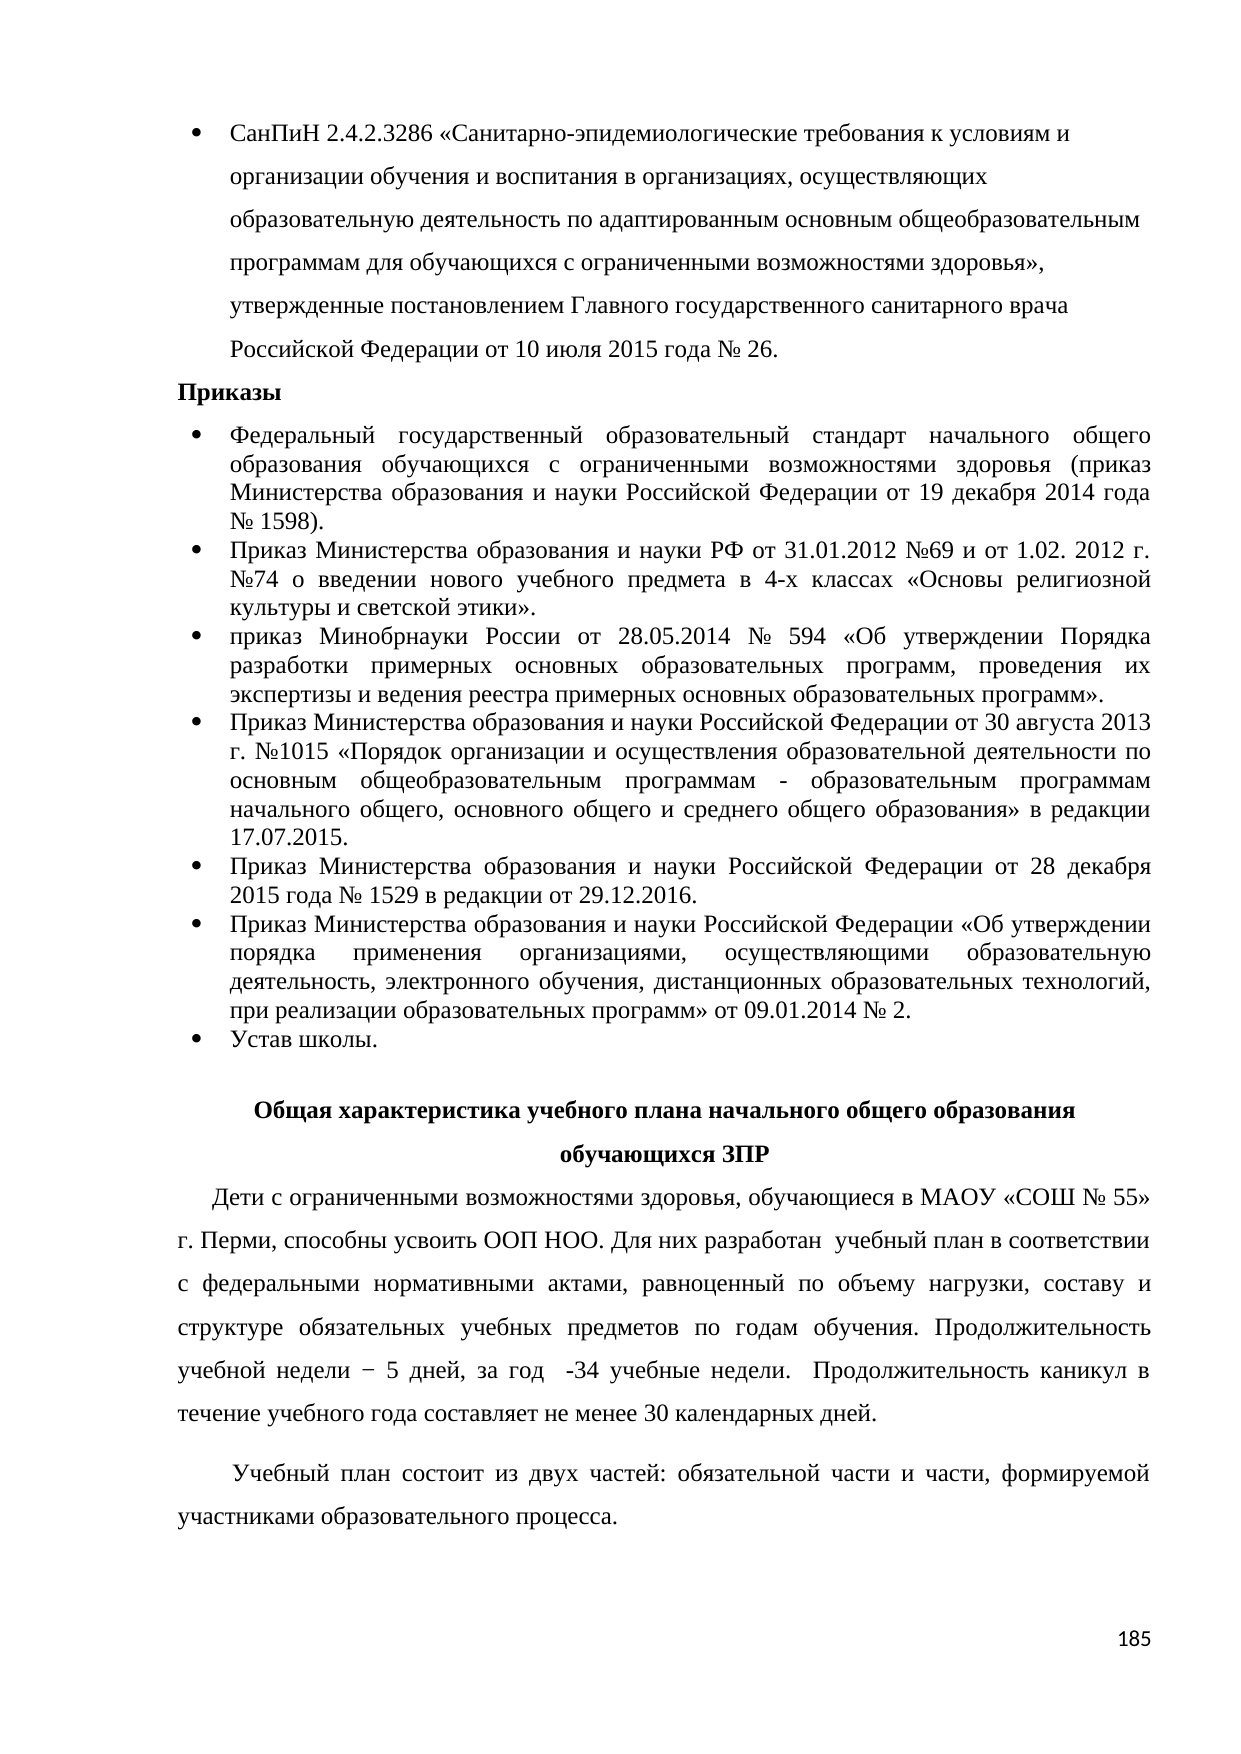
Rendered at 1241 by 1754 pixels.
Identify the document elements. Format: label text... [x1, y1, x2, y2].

text Дети с ограниченными возможностями здоровья, обучающиеся в МАОУ «СОШ № 55» г. Перми, способны усвоить ООП НОО. Для них разработан учебный план в соответствии с федеральными нормативными актами, равноценный по объему нагрузки, составу и структуре обязательных учебных предметов по годам обучения. Продолжительность учебной недели − 5 дней, за год -34 учебные недели. Продолжительность каникул в течение учебного года составляет не менее 30 календарных дней. [177, 1182, 1152, 1427]
list Приказ Министерства образования и науки Российской Федерации «Об утверждении порядка применения организациями, осуществляющими образовательную деятельность, электронного обучения, дистанционных образовательных технологий, при реализации образовательных программ» от 09.01.2014 № 2. [192, 909, 1152, 1024]
list Устав школы. [192, 1024, 1152, 1052]
list Приказ Министерства образования и науки Российской Федерации от 30 августа 2013 г. №1015 «Порядок организации и осуществления образовательной деятельности по основным общеобразовательным программам - образовательным программам начального общего, основного общего и среднего общего образования» в редакции 17.07.2015. [192, 707, 1152, 851]
list Приказ Министерства образования и науки РФ от 31.01.2012 №69 и от 1.02. 2012 г. №74 о введении нового учебного предмета в 4-х классах «Основы религиозной культуры и светской этики». [192, 535, 1152, 621]
text Приказы [177, 377, 1152, 406]
list приказ Минобрнауки России от 28.05.2014 № 594 «Об утверждении Порядка разработки примерных основных образовательных программ, проведения их экспертизы и ведения реестра примерных основных образовательных программ». [192, 621, 1152, 707]
list СанПиН 2.4.2.3286 «Санитарно-эпидемиологические требования к условиям и организации обучения и воспитания в организациях, осуществляющих образовательную деятельность по адаптированным основным общеобразовательным программам для обучающихся с ограниченными возможностями здоровья», утвержденные постановлением Главного государственного санитарного врача Российской Федерации от 10 июля 2015 года № 26. [192, 118, 1152, 362]
list Приказ Министерства образования и науки Российской Федерации от 28 декабря 2015 года № 1529 в редакции от 29.12.2016. [192, 851, 1152, 909]
text Общая характеристика учебного плана начального общего образования обучающихся ЗПР [177, 1096, 1152, 1167]
list Федеральный государственный образовательный стандарт начального общего образования обучающихся с ограниченными возможностями здоровья (приказ Министерства образования и науки Российской Федерации от 19 декабря 2014 года № 1598). [192, 420, 1152, 535]
text Учебный план состоит из двух частей: обязательной части и части, формируемой участниками образовательного процесса. [177, 1458, 1152, 1529]
